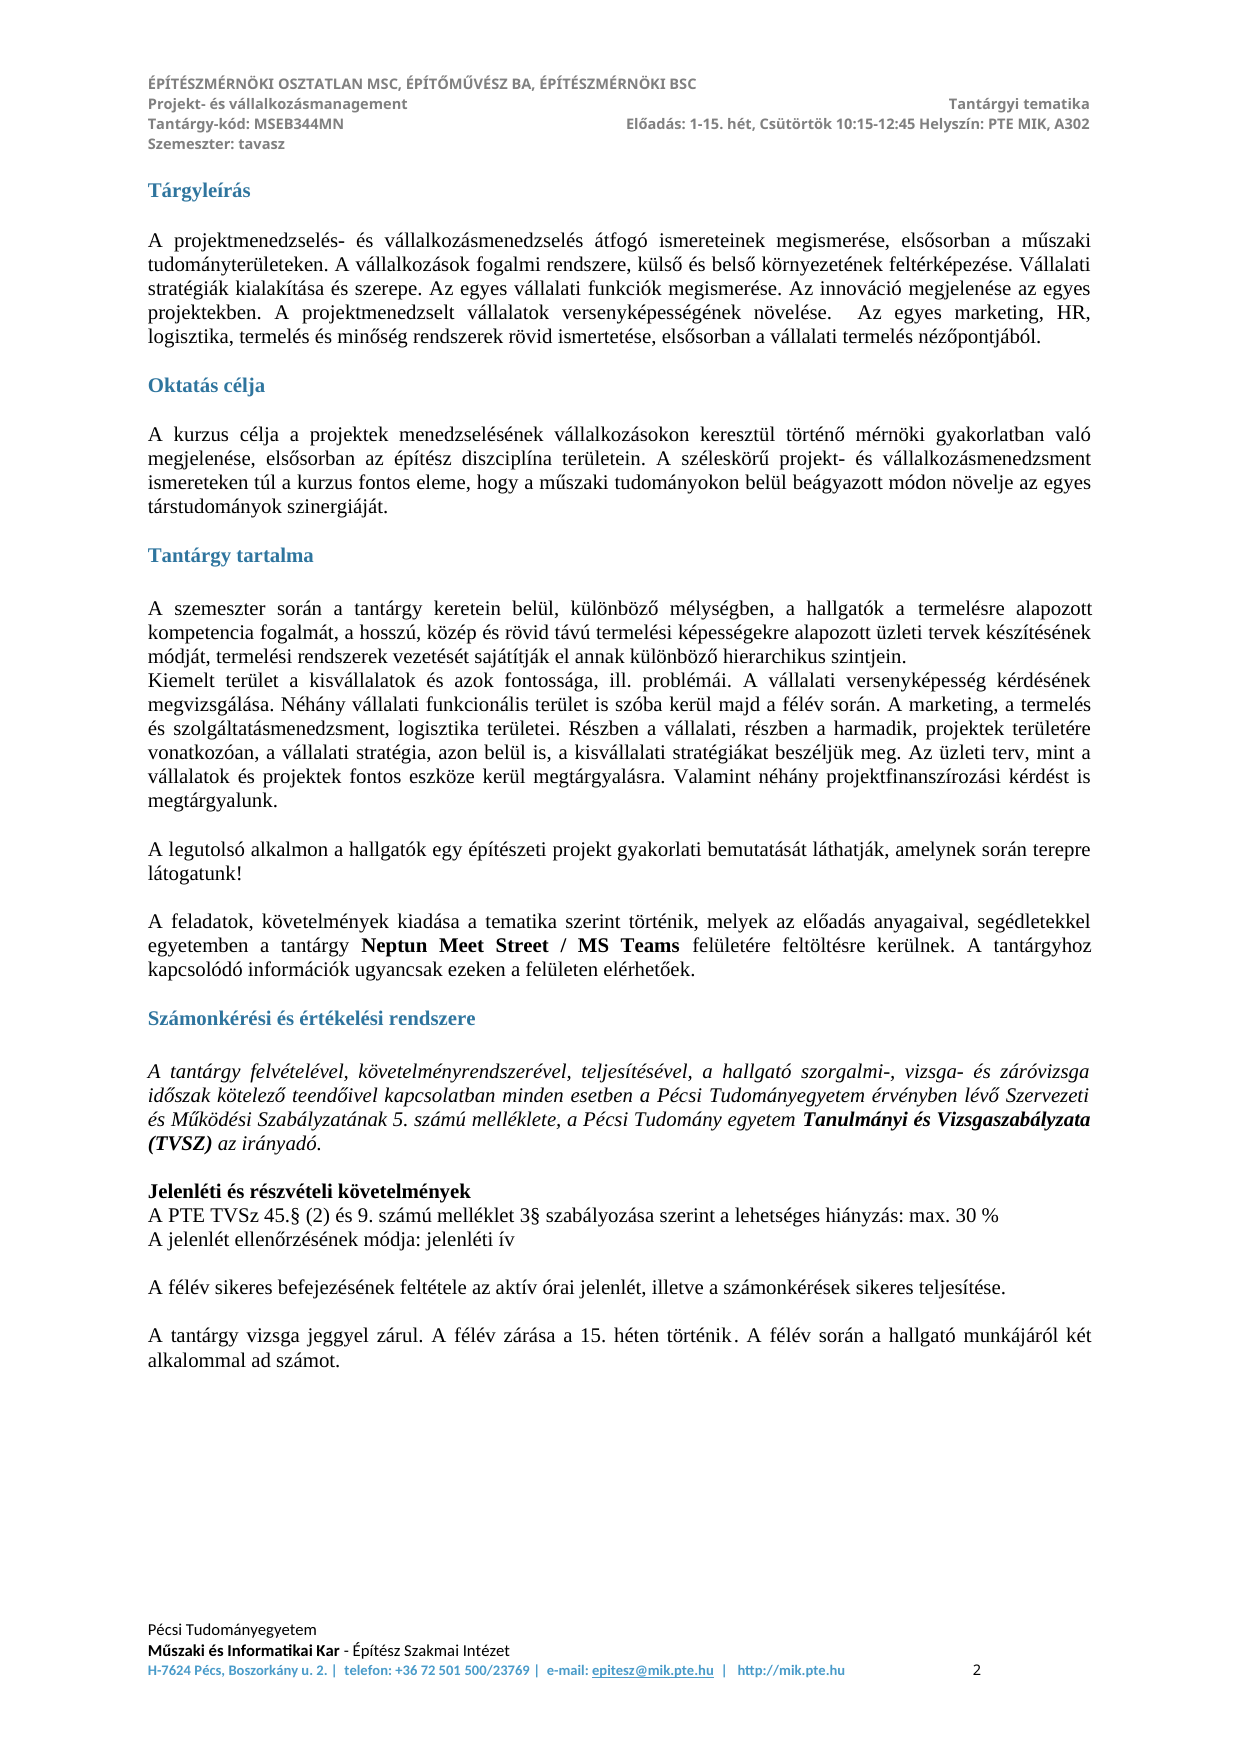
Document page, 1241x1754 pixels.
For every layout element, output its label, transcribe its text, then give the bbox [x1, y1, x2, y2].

text Jelenléti és részvételi követelmények [148, 1179, 1092, 1203]
text A félév sikeres befejezésének feltétele az aktív órai jelenlét, illetve a számonkérések sikeres teljesítése. [148, 1275, 1092, 1299]
text A legutolsó alkalmon a hallgatók egy építészeti projekt gyakorlati bemutatását láthatják, amelynek során terepre látogatunk! [148, 837, 1092, 885]
subtitle Tantárgy tartalma [148, 543, 1092, 567]
subtitle Tárgyleírás [148, 178, 1092, 202]
subtitle A projektmenedzselés- és vállalkozásmenedzselés átfogó ismereteinek megismerése, elsősorban a műszaki tudományterületeken. A vállalkozások fogalmi rendszere, külső és belső környezetének feltérképezése. Vállalati stratégiák kialakítása és szerepe. Az egyes vállalati funkciók megismerése. Az innováció megjelenése az egyes projektekben. A projektmenedzselt vállalatok versenyképességének növelése. Az egyes marketing, HR, logisztika, termelés és minőség rendszerek rövid ismertetése, elsősorban a vállalati termelés nézőpontjából. [148, 227, 1092, 348]
subtitle Oktatás célja [148, 373, 1092, 397]
text A szemeszter során a tantárgy keretein belül, különböző mélységben, a hallgatók a termelésre alapozott kompetencia fogalmát, a hosszú, közép és rövid távú termelési képességekre alapozott üzleti tervek készítésének módját, termelési rendszerek vezetését sajátítják el annak különböző hierarchikus szintjein. [148, 596, 1092, 668]
subtitle Számonkérési és értékelési rendszere [148, 1006, 1092, 1030]
text A jelenlét ellenőrzésének módja: jelenléti ív [148, 1227, 1092, 1251]
text A tantárgy vizsga jeggyel zárul. A félév zárása a 15. héten történik. A félév során a hallgató munkájáról két alkalommal ad számot. [148, 1323, 1092, 1372]
subtitle A kurzus célja a projektek menedzselésének vállalkozásokon keresztül történő mérnöki gyakorlatban való megjelenése, elsősorban az építész diszciplína területein. A széleskörű projekt- és vállalkozásmenedzsment ismereteken túl a kurzus fontos eleme, hogy a műszaki tudományokon belül beágyazott módon növelje az egyes társtudományok szinergiáját. [148, 422, 1092, 518]
text A PTE TVSz 45.§ (2) és 9. számú melléklet 3§ szabályozása szerint a lehetséges hiányzás: max. 30 % [148, 1203, 1092, 1227]
text Kiemelt terület a kisvállalatok és azok fontossága, ill. problémái. A vállalati versenyképesség kérdésének megvizsgálása. Néhány vállalati funkcionális terület is szóba kerül majd a félév során. A marketing, a termelés és szolgáltatásmenedzsment, logisztika területei. Részben a vállalati, részben a harmadik, projektek területére vonatkozóan, a vállalati stratégia, azon belül is, a kisvállalati stratégiákat beszéljük meg. Az üzleti terv, mint a vállalatok és projektek fontos eszköze kerül megtárgyalásra. Valamint néhány projektfinanszírozási kérdést is megtárgyalunk. [148, 668, 1092, 812]
text A tantárgy felvételével, követelményrendszerével, teljesítésével, a hallgató szorgalmi-, vizsga- és záróvizsga időszak kötelező teendőivel kapcsolatban minden esetben a Pécsi Tudományegyetem érvényben lévő Szervezeti és Működési Szabályzatának 5. számú melléklete, a Pécsi Tudomány egyetem Tanulmányi és Vizsgaszabályzata (TVSZ) az irányadó. [148, 1059, 1092, 1155]
text A feladatok, követelmények kiadása a tematika szerint történik, melyek az előadás anyagaival, segédletekkel egyetemben a tantárgy Neptun Meet Street / MS Teams felületére feltöltésre kerülnek. A tantárgyhoz kapcsolódó információk ugyancsak ezeken a felületen elérhetőek. [148, 909, 1092, 981]
